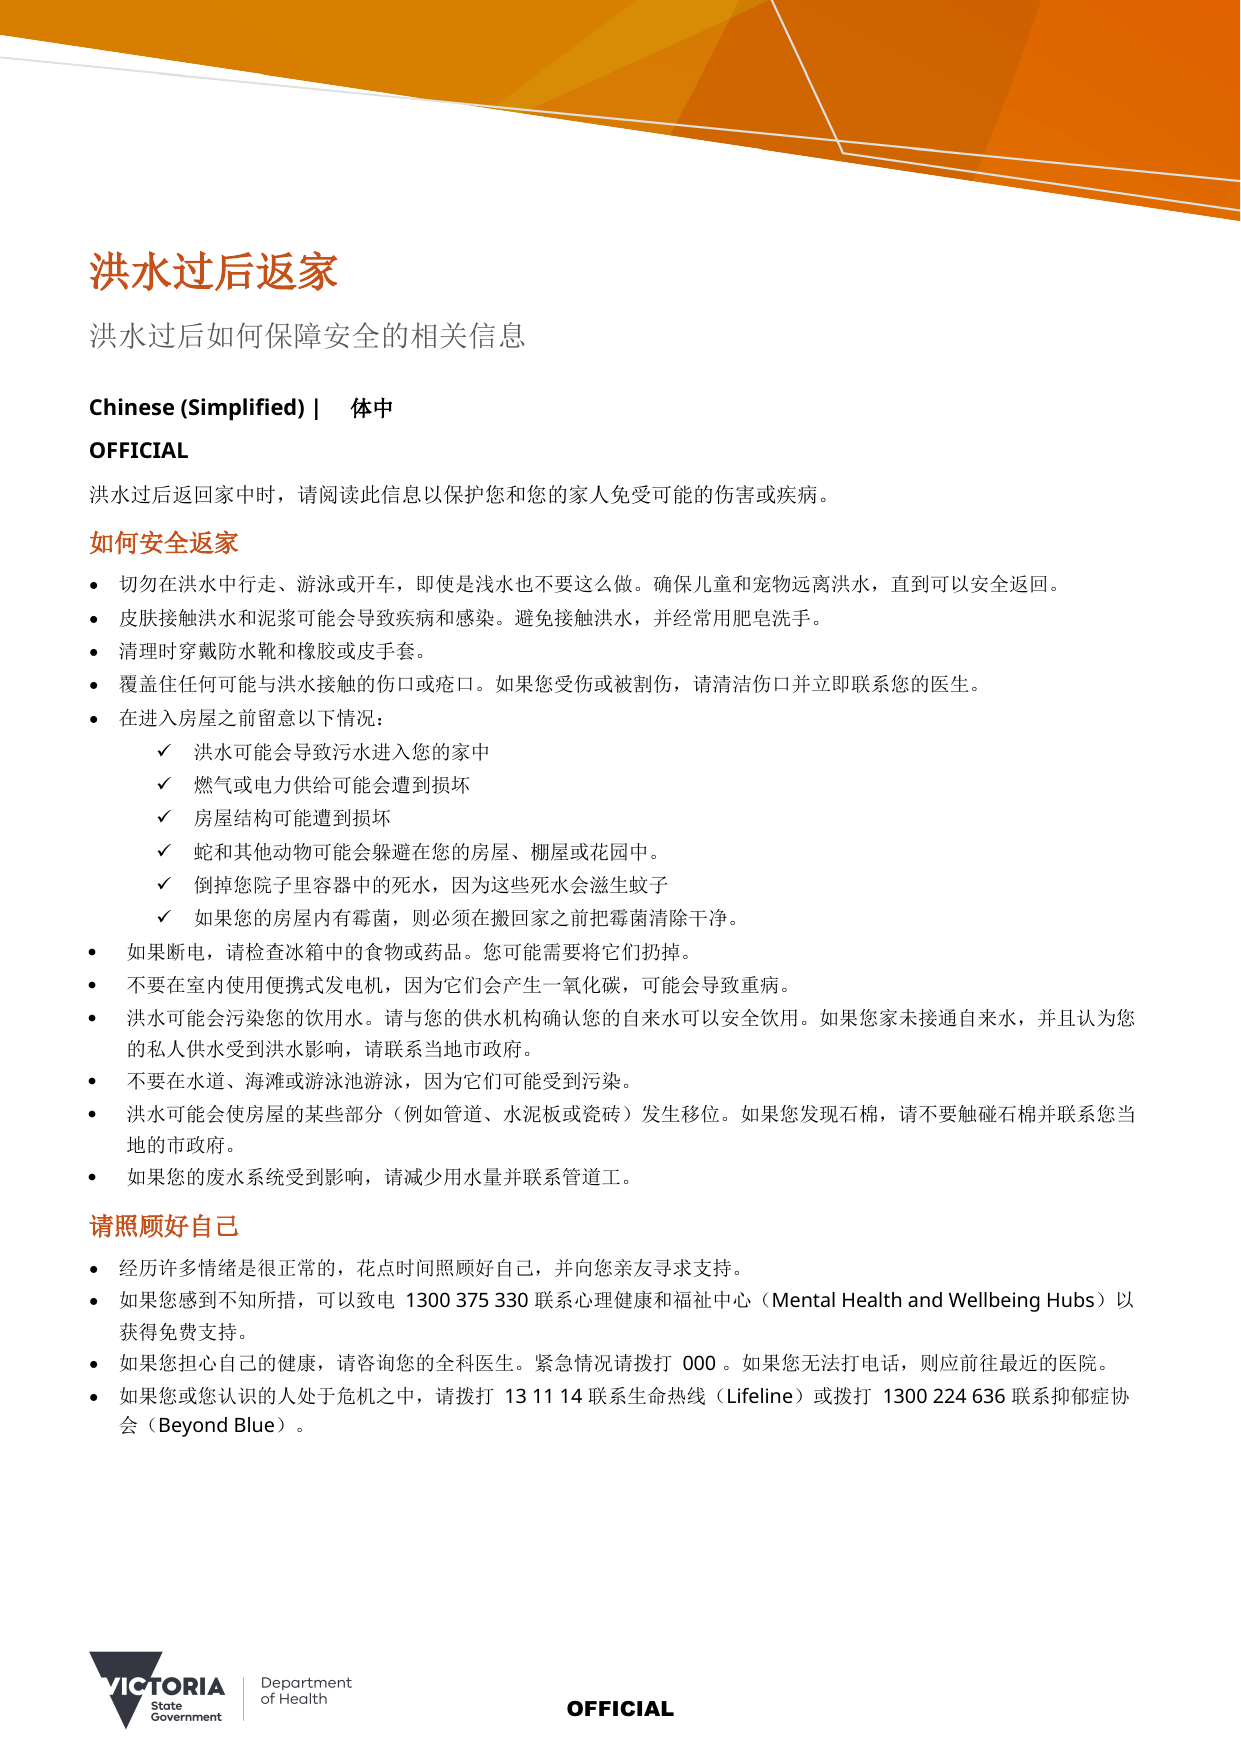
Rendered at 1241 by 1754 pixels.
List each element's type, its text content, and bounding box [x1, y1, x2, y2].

list 如果断电，请检查冰箱中的食物或药品。您可能需要将它们扔掉。 [89, 934, 1152, 963]
subtitle 请照顾好自己 [89, 1201, 1152, 1238]
table_cell 洪水过后如何保障安全的相关信息 [89, 317, 1240, 392]
text 在进入房屋之前留意以下情况： [89, 701, 1152, 730]
text 经历许多情绪是很正常的，花点时间照顾好自己，并向您亲友寻求支持。 [89, 1251, 1152, 1280]
table_cell Chinese (Simplified) | 简体中文 OFFICIAL [89, 392, 1240, 477]
table_header 洪水过后返家 [89, 74, 1240, 317]
list 洪水可能会导致污水进入您的家中 [156, 734, 1152, 763]
text 如果您感到不知所措，可以致电 1300 375 330 联系心理健康和福祉中心（Mental Health and Wellbeing Hubs）以获得免费支持。 [89, 1284, 1152, 1342]
text 如果您担心自己的健康，请咨询您的全科医生。紧急情况请拨打 000 。如果您无法打电话，则应前往最近的医院。 [89, 1347, 1152, 1376]
list 蛇和其他动物可能会躲避在您的房屋、棚屋或花园中。 [156, 834, 1152, 863]
picture [0, 0, 1241, 225]
list 不要在室内使用便携式发电机，因为它们会产生一氧化碳，可能会导致重病。 [89, 967, 1152, 997]
text 切勿在洪水中行走、游泳或开车，即使是浅水也不要这么做。确保儿童和宠物远离洪水，直到可以安全返回。 [89, 567, 1152, 597]
picture [0, 1606, 1241, 1754]
text 如果您或您认识的人处于危机之中，请拨打 13 11 14 联系生命热线（Lifeline）或拨打 1300 224 636 联系抑郁症协会（Beyond Blue）。 [89, 1380, 1148, 1438]
list 如果您的废水系统受到影响，请减少用水量并联系管道工。 [89, 1159, 1152, 1188]
list 燃气或电力供给可能会遭到损坏 [156, 767, 1152, 797]
list 倒掉您院子里容器中的死水，因为这些死水会滋生蚊子 [156, 867, 1152, 897]
text 覆盖住任何可能与洪水接触的伤口或疮口。如果您受伤或被割伤，请清洁伤口并立即联系您的医生。 [89, 667, 1152, 697]
list 如果您的房屋内有霉菌，则必须在搬回家之前把霉菌清除干净。 [156, 901, 1152, 930]
list 不要在水道、海滩或游泳池游泳，因为它们可能受到污染。 [89, 1063, 1152, 1092]
text 皮肤接触洪水和泥浆可能会导致疾病和感染。避免接触洪水，并经常用肥皂洗手。 [89, 601, 1152, 630]
text 清理时穿戴防水靴和橡胶或皮手套。 [89, 634, 1152, 663]
list 洪水可能会污染您的饮用水。请与您的供水机构确认您的自来水可以安全饮用。如果您家未接通自来水，并且认为您的私人供水受到洪水影响，请联系当地市政府。 [89, 1001, 1152, 1059]
subtitle 如何安全返家 [89, 517, 1152, 555]
list 洪水可能会使房屋的某些部分（例如管道、水泥板或瓷砖）发生移位。如果您发现石棉，请不要触碰石棉并联系您当地的市政府。 [89, 1097, 1152, 1155]
text 洪水过后返回家中时，请阅读此信息以保护您和您的家人免受可能的伤害或疾病。 [89, 477, 1152, 505]
list 房屋结构可能遭到损坏 [156, 801, 1152, 830]
